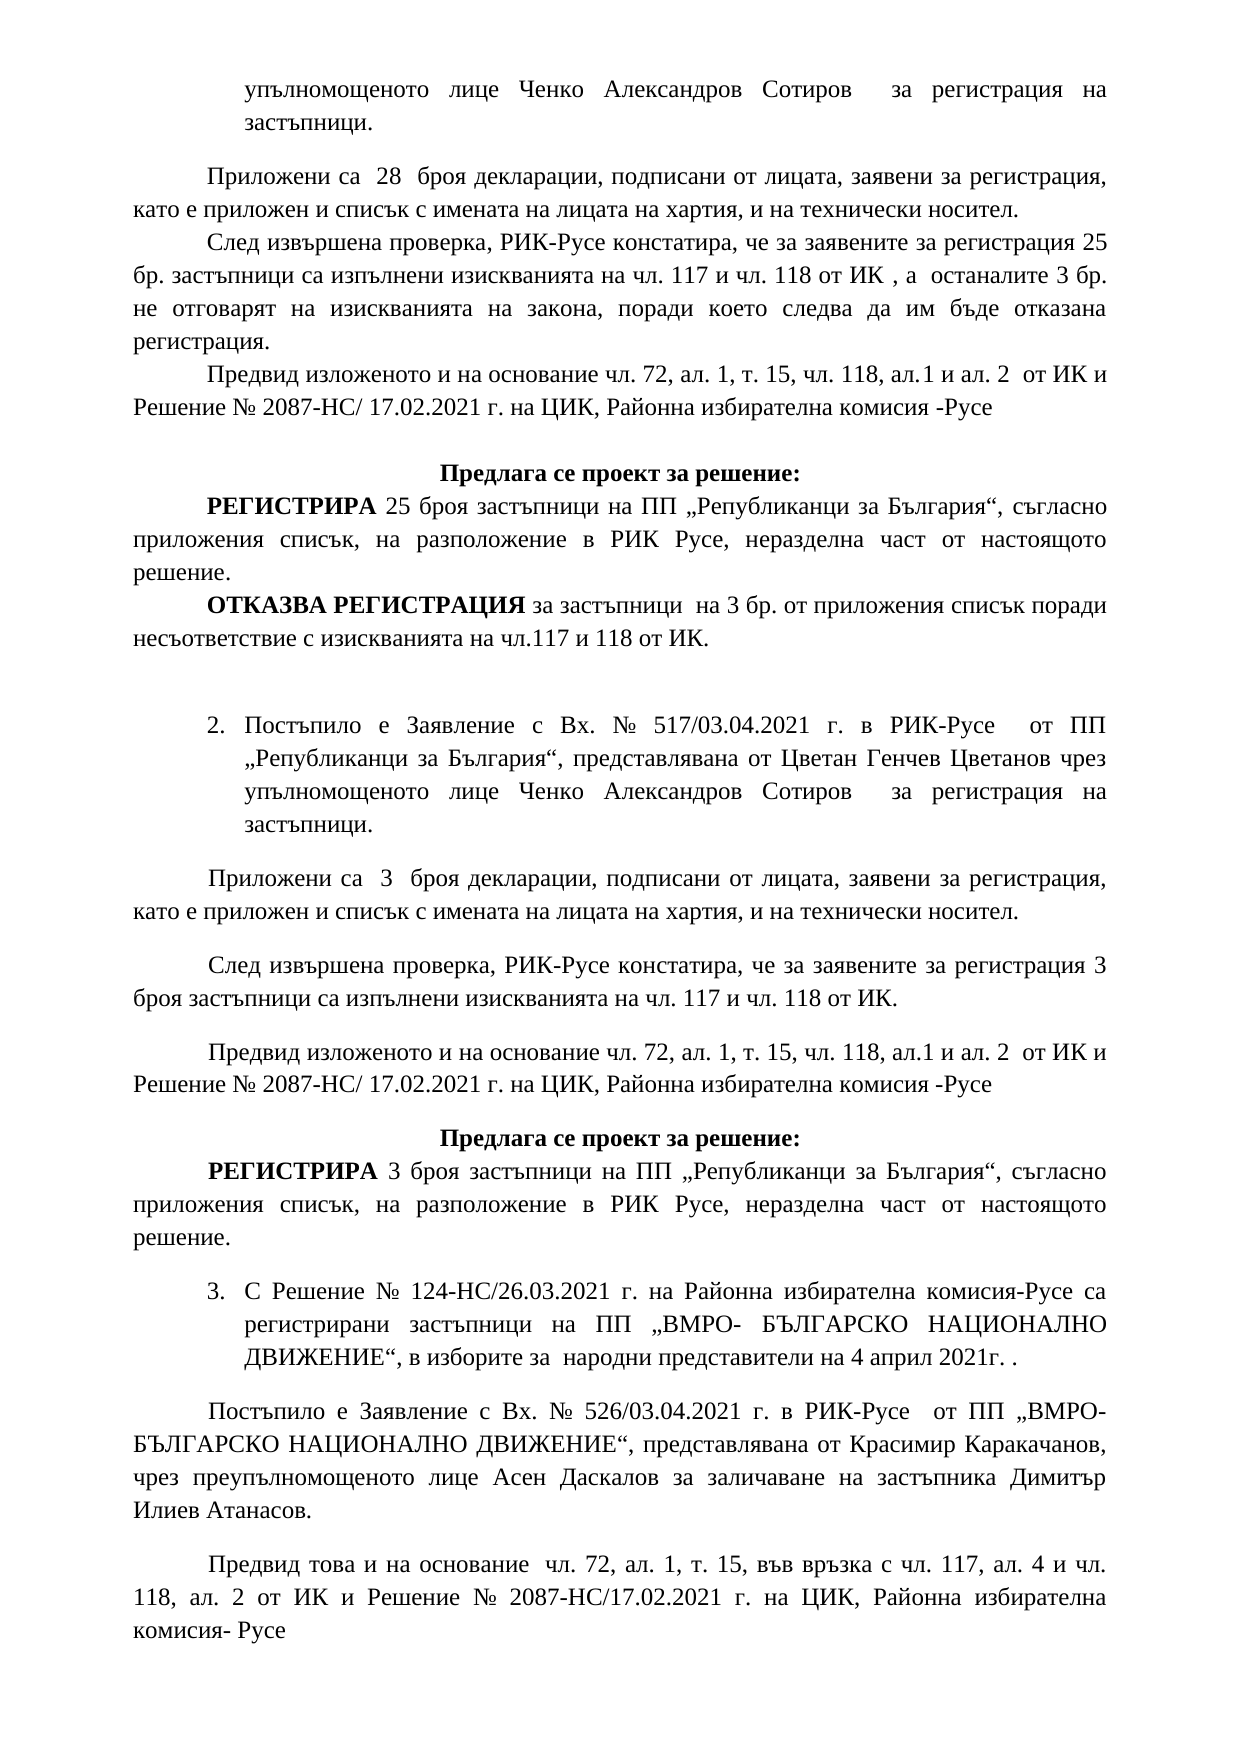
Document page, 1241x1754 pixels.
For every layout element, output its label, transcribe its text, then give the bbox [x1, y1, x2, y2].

text Приложени са 3 броя декларации, подписани от лицата, заявени за регистрация, като е приложен и списък с имената на лицата на хартия, и на технически носител. [133, 863, 1107, 924]
text След извършена проверка, РИК-Русе констатира, че за заявените за регистрация 25 бр. застъпници са изпълнени изискванията на чл. 117 и чл. 118 от ИК , а останалите 3 бр. не отговарят на изискванията на закона, поради което следва да им бъде отказана регистрация. [133, 227, 1107, 354]
text РЕГИСТРИРА 25 броя застъпници на ПП „Републиканци за България“, съгласно приложения списък, на разположение в РИК Русе, неразделна част от настоящото решение. [133, 491, 1107, 586]
text Предлага се проект за решение: [133, 458, 1107, 487]
list Постъпило е Заявление с Вх. № 517/03.04.2021 г. в РИК-Русе от ПП „Републиканци за България“, представлявана от Цветан Генчев Цветанов чрез упълномощеното лице Ченко Александров Сотиров за регистрация на застъпници. [207, 710, 1107, 838]
text Предвид изложеното и на основание чл. 72, ал. 1, т. 15, чл. 118, ал.1 и ал. 2 от ИК и Решение № 2087-НС/ 17.02.2021 г. на ЦИК, Районна избирателна комисия -Русе [133, 1037, 1107, 1098]
text Приложени са 28 броя декларации, подписани от лицата, заявени за регистрация, като е приложен и списък с имената на лицата на хартия, и на технически носител. [133, 161, 1107, 222]
text Предвид изложеното и на основание чл. 72, ал. 1, т. 15, чл. 118, ал.1 и ал. 2 от ИК и Решение № 2087-НС/ 17.02.2021 г. на ЦИК, Районна избирателна комисия -Русе [133, 359, 1107, 421]
text Постъпило е Заявление с Вх. № 526/03.04.2021 г. в РИК-Русе от ПП „ВМРО-БЪЛГАРСКО НАЦИОНАЛНО ДВИЖЕНИЕ“, представлявана от Красимир Каракачанов, чрез преупълномощеното лице Асен Даскалов за заличаване на застъпника Димитър Илиев Атанасов. [133, 1396, 1107, 1524]
text Предлага се проект за решение: [133, 1123, 1107, 1152]
text РЕГИСТРИРА 3 броя застъпници на ПП „Републиканци за България“, съгласно приложения списък, на разположение в РИК Русе, неразделна част от настоящото решение. [133, 1156, 1107, 1251]
text ОТКАЗВА РЕГИСТРАЦИЯ за застъпници на 3 бр. от приложения списък поради несъответствие с изискванията на чл.117 и 118 от ИК. [133, 590, 1107, 652]
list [207, 74, 1107, 136]
text След извършена проверка, РИК-Русе констатира, че за заявените за регистрация 3 броя застъпници са изпълнени изискванията на чл. 117 и чл. 118 от ИК. [133, 950, 1107, 1011]
text Предвид това и на основание чл. 72, ал. 1, т. 15, във връзка с чл. 117, ал. 4 и чл. 118, ал. 2 от ИК и Решение № 2087-НС/17.02.2021 г. на ЦИК, Районна избирателна комисия- Русе [133, 1549, 1107, 1644]
list С Решение № 124-НС/26.03.2021 г. на Районна избирателна комисия-Русе са регистрирани застъпници на ПП „ВМРО- БЪЛГАРСКО НАЦИОНАЛНО ДВИЖЕНИЕ“, в изборите за народни представители на 4 април 2021г. . [207, 1276, 1107, 1371]
